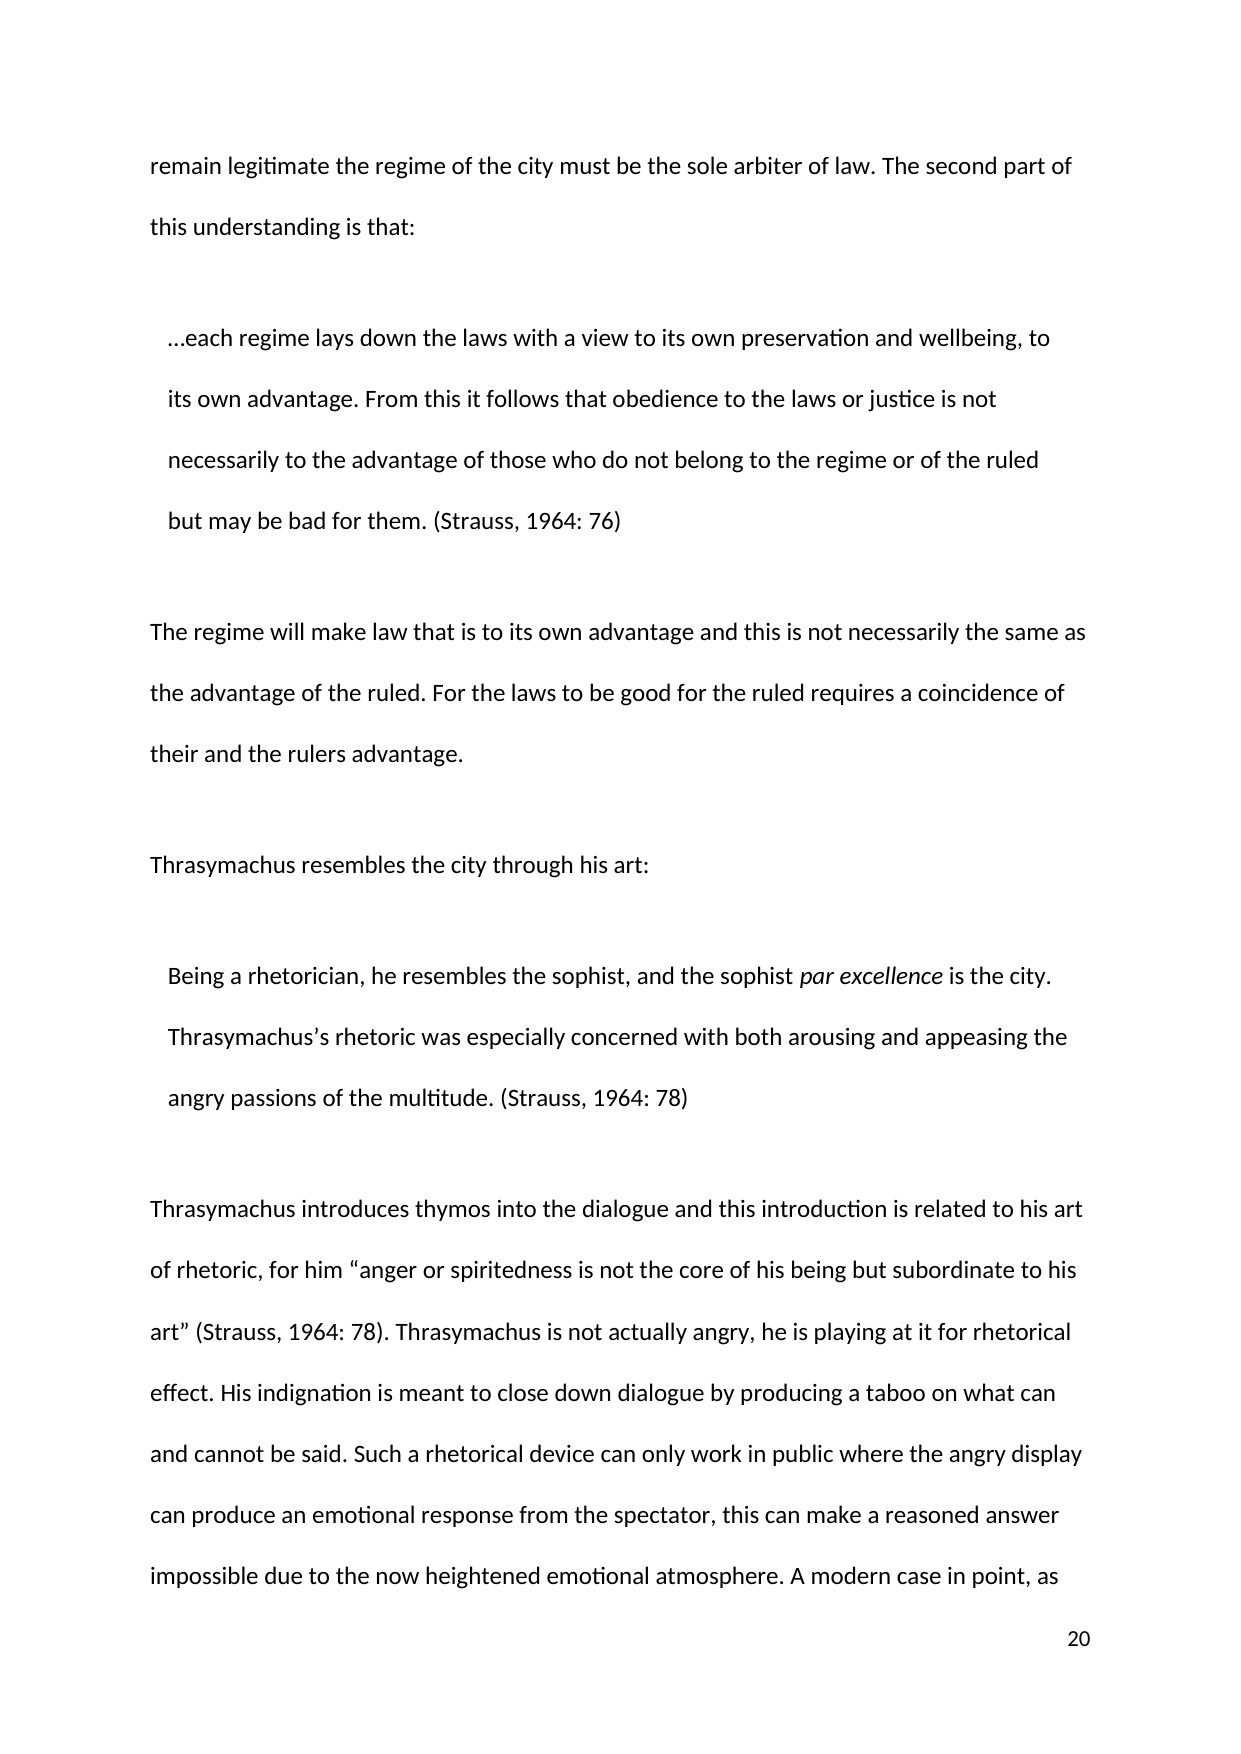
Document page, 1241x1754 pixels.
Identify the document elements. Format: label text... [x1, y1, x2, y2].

text …each regime lays down the laws with a view to its own preservation and wellbeing, to its own advantage. From this it follows that obedience to the laws or justice is not necessarily to the advantage of those who do not belong to the regime or of the ruled but may be bad for them. (Strauss, 1964: 76) [168, 322, 1072, 536]
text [150, 1193, 1090, 1590]
text The regime will make law that is to its own advantage and this is not necessarily the same as the advantage of the ruled. For the laws to be good for the ruled requires a coincidence of their and the rulers advantage. [150, 616, 1090, 769]
text Thrasymachus resembles the city through his art: [150, 849, 1090, 880]
text Being a rhetorician, he resembles the sophist, and the sophist par excellence is the city. Thrasymachus’s rhetoric was especially concerned with both arousing and appeasing the angry passions of the multitude. (Strauss, 1964: 78) [168, 960, 1072, 1113]
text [150, 150, 1090, 242]
